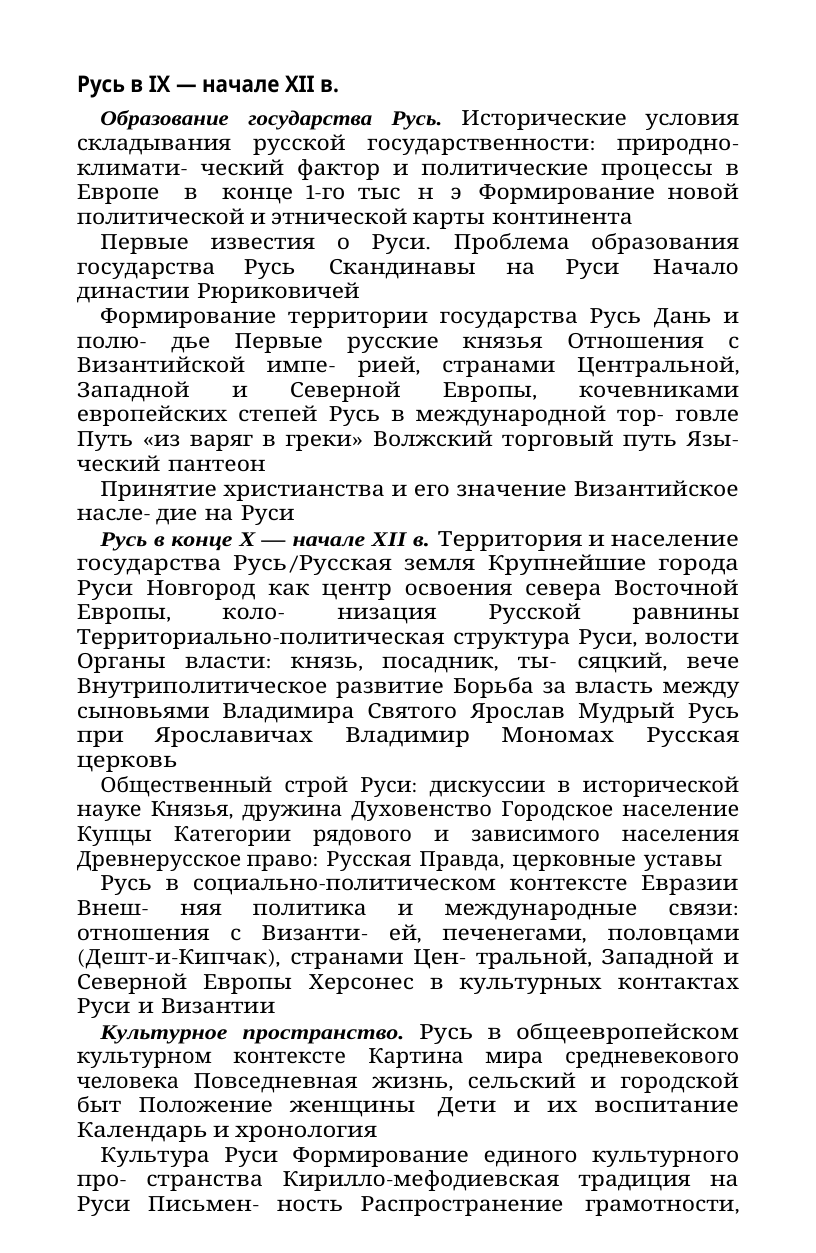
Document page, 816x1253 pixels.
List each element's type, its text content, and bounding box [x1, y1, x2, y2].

text Образование государства Русь. Исторические условия складывания русской государственности: природно-климати- ческий фактор и политические процессы в Европе в конце 1-го тыс н э Формирование новой политической и этнической карты континента [77, 106, 739, 229]
text Общественный строй Руси: дискуссии в исторической науке Князья, дружина Духовенство Городское население Купцы Категории рядового и зависимого населения Древнерусское право: Русская Правда, церковные уставы [77, 773, 739, 871]
text Культурное пространство. Русь в общеевропейском культурном контексте Картина мира средневекового человека Повседневная жизнь, сельский и городской быт Положение женщины Дети и их воспитание Календарь и хронология [77, 1020, 739, 1143]
text Формирование территории государства Русь Дань и полю- дье Первые русские князья Отношения с Византийской импе- рией, странами Центральной, Западной и Северной Европы, кочевниками европейских степей Русь в международной тор- говле Путь «из варяг в греки» Волжский торговый путь Язы- ческий пантеон [77, 305, 739, 476]
text Русь в социально-политическом контексте Евразии Внеш- няя политика и международные связи: отношения с Византи- ей, печенегами, половцами (Дешт-и-Кипчак), странами Цен- тральной, Западной и Северной Европы Херсонес в культурных контактах Руси и Византии [77, 872, 739, 1019]
text Первые известия о Руси. Проблема образования государства Русь Скандинавы на Руси Начало династии Рюриковичей [77, 230, 739, 304]
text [77, 1143, 739, 1217]
subtitle Русь в IX — начале XII в. [77, 68, 755, 99]
text Принятие христианства и его значение Византийское насле- дие на Руси [77, 477, 739, 526]
text Русь в конце X — начале XII в. Территория и население государства Русь/Русская земля Крупнейшие города Руси Новгород как центр освоения севера Восточной Европы, коло- низация Русской равнины Территориально-политическая структура Руси, волости Органы власти: князь, посадник, ты- сяцкий, вече Внутриполитическое развитие Борьба за власть между сыновьями Владимира Святого Ярослав Мудрый Русь при Ярославичах Владимир Мономах Русская церковь [77, 526, 739, 772]
